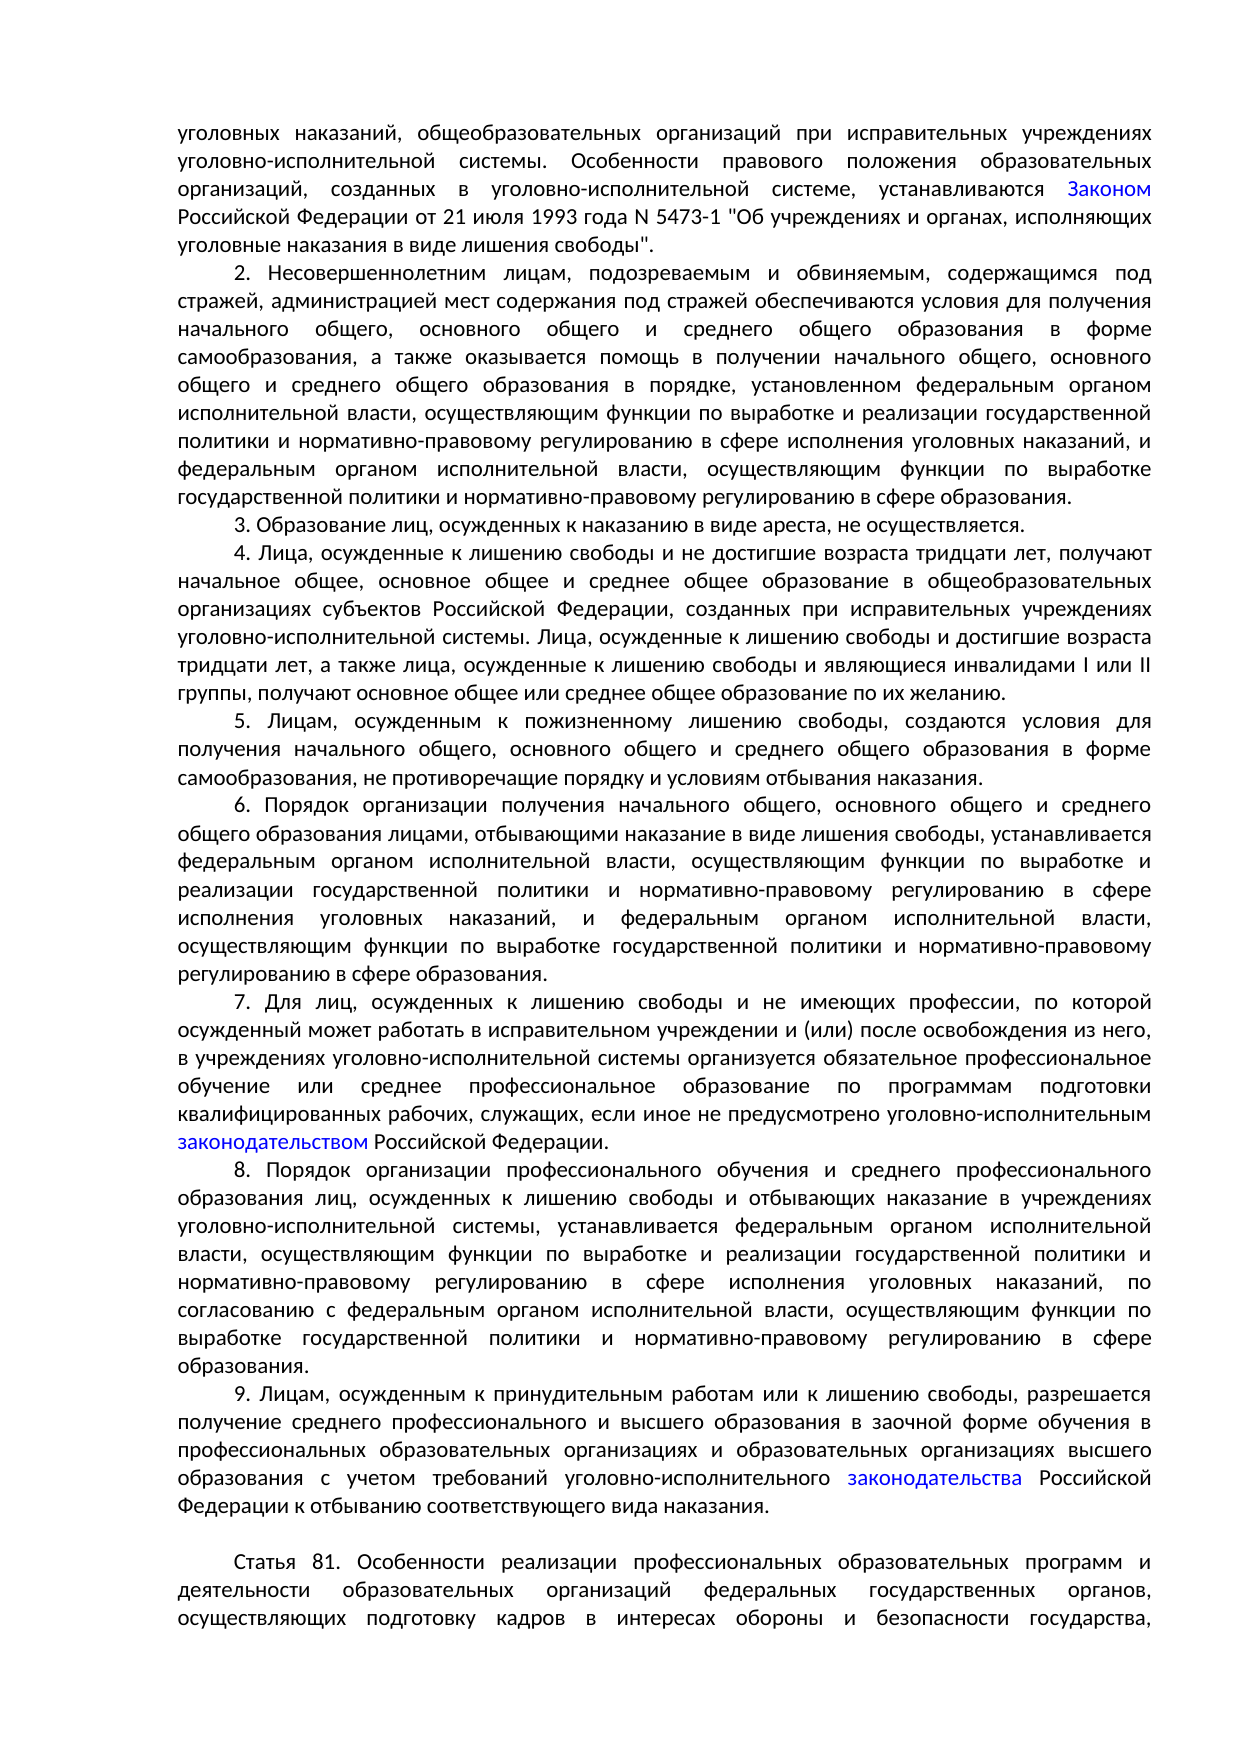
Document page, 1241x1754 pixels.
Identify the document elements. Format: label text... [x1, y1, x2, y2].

text 9. Лицам, осужденным к принудительным работам или к лишению свободы, разрешается получение среднего профессионального и высшего образования в заочной форме обучения в профессиональных образовательных организациях и образовательных организациях высшего образования с учетом требований уголовно-исполнительного законодательства Российской Федерации к отбыванию соответствующего вида наказания. [177, 1379, 1152, 1519]
text 2. Несовершеннолетним лицам, подозреваемым и обвиняемым, содержащимся под стражей, администрацией мест содержания под стражей обеспечиваются условия для получения начального общего, основного общего и среднего общего образования в форме самообразования, а также оказывается помощь в получении начального общего, основного общего и среднего общего образования в порядке, установленном федеральным органом исполнительной власти, осуществляющим функции по выработке и реализации государственной политики и нормативно-правовому регулированию в сфере исполнения уголовных наказаний, и федеральным органом исполнительной власти, осуществляющим функции по выработке государственной политики и нормативно-правовому регулированию в сфере образования. [177, 258, 1152, 510]
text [177, 1547, 1152, 1631]
text 6. Порядок организации получения начального общего, основного общего и среднего общего образования лицами, отбывающими наказание в виде лишения свободы, устанавливается федеральным органом исполнительной власти, осуществляющим функции по выработке и реализации государственной политики и нормативно-правовому регулированию в сфере исполнения уголовных наказаний, и федеральным органом исполнительной власти, осуществляющим функции по выработке государственной политики и нормативно-правовому регулированию в сфере образования. [177, 791, 1152, 987]
text 7. Для лиц, осужденных к лишению свободы и не имеющих профессии, по которой осужденный может работать в исправительном учреждении и (или) после освобождения из него, в учреждениях уголовно-исполнительной системы организуется обязательное профессиональное обучение или среднее профессиональное образование по программам подготовки квалифицированных рабочих, служащих, если иное не предусмотрено уголовно-исполнительным законодательством Российской Федерации. [177, 987, 1152, 1155]
text 4. Лица, осужденные к лишению свободы и не достигшие возраста тридцати лет, получают начальное общее, основное общее и среднее общее образование в общеобразовательных организациях субъектов Российской Федерации, созданных при исправительных учреждениях уголовно-исполнительной системы. Лица, осужденные к лишению свободы и достигшие возраста тридцати лет, а также лица, осужденные к лишению свободы и являющиеся инвалидами I или II группы, получают основное общее или среднее общее образование по их желанию. [177, 538, 1152, 707]
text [177, 118, 1152, 258]
text 8. Порядок организации профессионального обучения и среднего профессионального образования лиц, осужденных к лишению свободы и отбывающих наказание в учреждениях уголовно-исполнительной системы, устанавливается федеральным органом исполнительной власти, осуществляющим функции по выработке и реализации государственной политики и нормативно-правовому регулированию в сфере исполнения уголовных наказаний, по согласованию с федеральным органом исполнительной власти, осуществляющим функции по выработке государственной политики и нормативно-правовому регулированию в сфере образования. [177, 1155, 1152, 1379]
text 3. Образование лиц, осужденных к наказанию в виде ареста, не осуществляется. [177, 510, 1152, 538]
text 5. Лицам, осужденным к пожизненному лишению свободы, создаются условия для получения начального общего, основного общего и среднего общего образования в форме самообразования, не противоречащие порядку и условиям отбывания наказания. [177, 707, 1152, 791]
